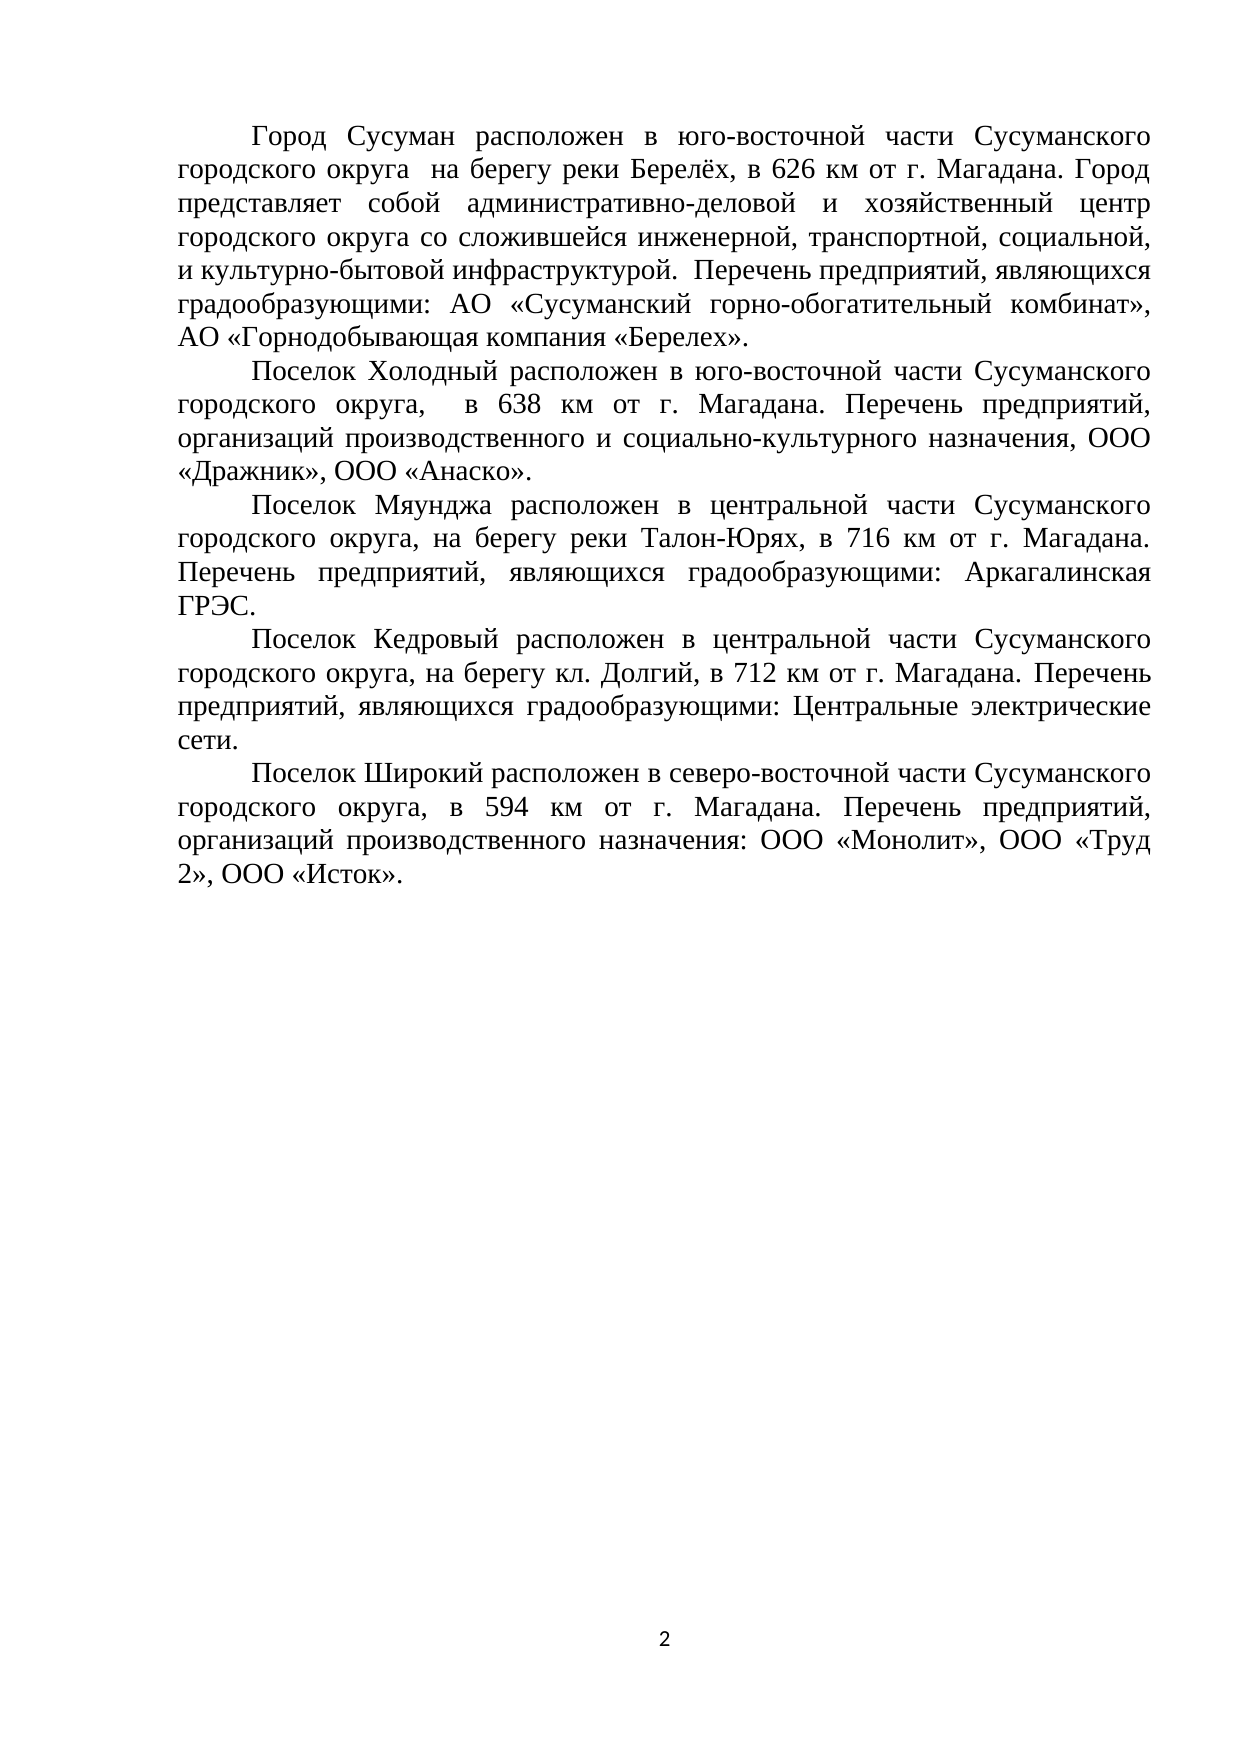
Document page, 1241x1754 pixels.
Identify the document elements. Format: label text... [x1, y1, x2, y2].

text Поселок Широкий расположен в северо-восточной части Сусуманского городского округа, в 594 км от г. Магадана. Перечень предприятий, организаций производственного назначения: ООО «Монолит», ООО «Труд 2», ООО «Исток». [177, 755, 1152, 889]
text Поселок Мяунджа расположен в центральной части Сусуманского городского округа, на берегу реки Талон-Юрях, в 716 км от г. Магадана. Перечень предприятий, являющихся градообразующими: Аркагалинская ГРЭС. [177, 487, 1152, 621]
text Город Сусуман расположен в юго-восточной части Сусуманского городского округа на берегу реки Берелёх, в 626 км от г. Магадана. Город представляет собой административно-деловой и хозяйственный центр городского округа со сложившейся инженерной, транспортной, социальной, и культурно-бытовой инфраструктурой. Перечень предприятий, являющихся градообразующими: АО «Сусуманский горно-обогатительный комбинат», АО «Горнодобывающая компания «Берелех». [177, 118, 1152, 353]
text Поселок Кедровый расположен в центральной части Сусуманского городского округа, на берегу кл. Долгий, в 712 км от г. Магадана. Перечень предприятий, являющихся градообразующими: Центральные электрические сети. [177, 621, 1152, 755]
text Поселок Холодный расположен в юго-восточной части Сусуманского городского округа, в 638 км от г. Магадана. Перечень предприятий, организаций производственного и социально-культурного назначения, ООО «Дражник», ООО «Анаско». [177, 353, 1152, 487]
